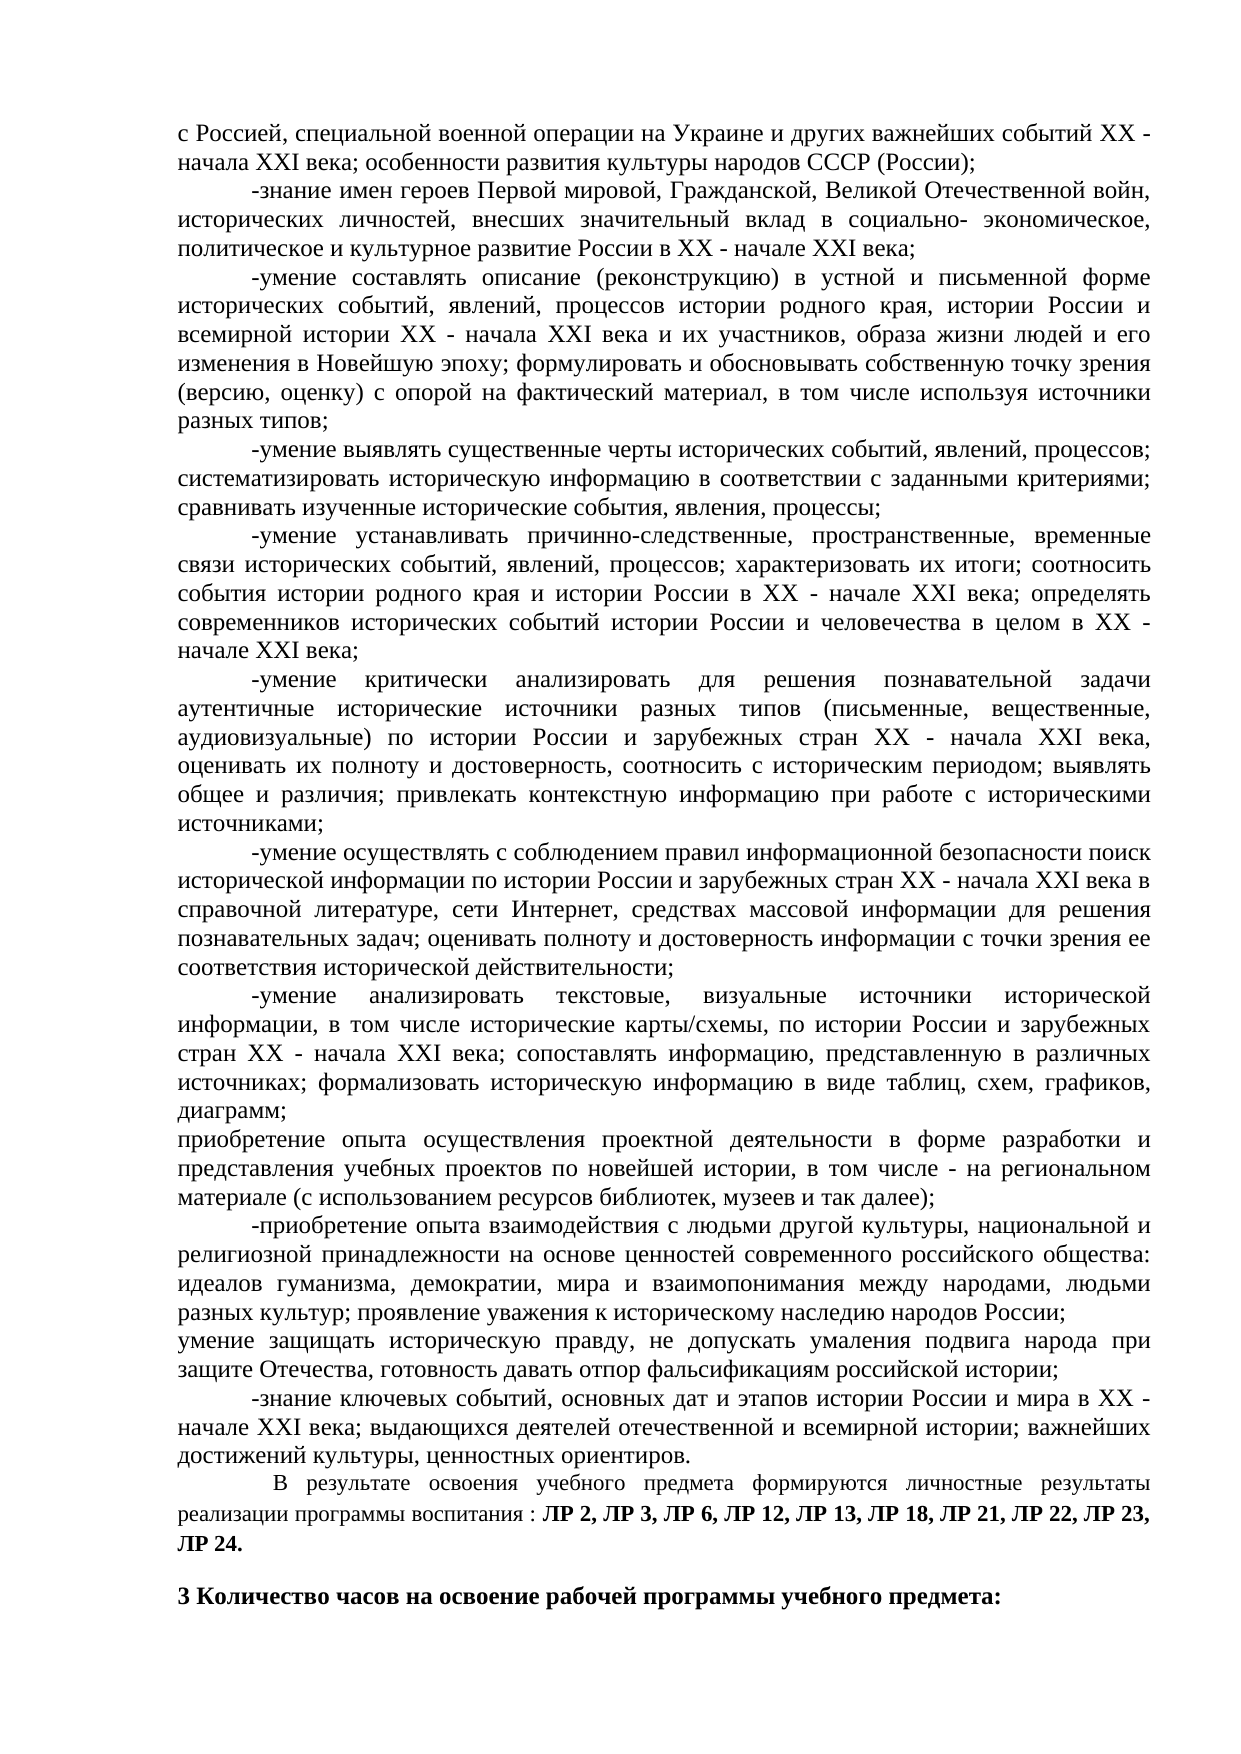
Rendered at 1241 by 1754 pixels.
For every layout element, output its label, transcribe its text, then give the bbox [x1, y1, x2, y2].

text -умение осуществлять с соблюдением правил информационной безопасности поиск исторической информации по истории России и зарубежных стран XX - начала XXI века в справочной литературе, сети Интернет, средствах массовой информации для решения познавательных задач; оценивать полноту и достоверность информации с точки зрения ее соответствия исторической действительности; [177, 837, 1152, 981]
text -умение устанавливать причинно-следственные, пространственные, временные связи исторических событий, явлений, процессов; характеризовать их итоги; соотносить события истории родного края и истории России в XX - начале XXI века; определять современников исторических событий истории России и человечества в целом в XX - начале XXI века; [177, 521, 1152, 664]
text умение защищать историческую правду, не допускать умаления подвига народа при защите Отечества, готовность давать отпор фальсификациям российской истории; [177, 1326, 1152, 1383]
text -умение составлять описание (реконструкцию) в устной и письменной форме исторических событий, явлений, процессов истории родного края, истории России и всемирной истории XX - начала XXI века и их участников, образа жизни людей и его изменения в Новейшую эпоху; формулировать и обосновывать собственную точку зрения (версию, оценку) с опорой на фактический материал, в том числе используя источники разных типов; [177, 262, 1152, 434]
text -знание имен героев Первой мировой, Гражданской, Великой Отечественной войн, исторических личностей, внесших значительный вклад в социально- экономическое, политическое и культурное развитие России в XX - начале XXI века; [177, 176, 1152, 262]
text 3 Количество часов на освоение рабочей программы учебного предмета: [177, 1581, 1152, 1609]
text -знание ключевых событий, основных дат и этапов истории России и мира в XX - начале XXI века; выдающихся деятелей отечественной и всемирной истории; важнейших достижений культуры, ценностных ориентиров. [177, 1383, 1152, 1469]
text -умение критически анализировать для решения познавательной задачи аутентичные исторические источники разных типов (письменные, вещественные, аудиовизуальные) по истории России и зарубежных стран XX - начала XXI века, оценивать их полноту и достоверность, соотносить с историческим периодом; выявлять общее и различия; привлекать контекстную информацию при работе с историческими источниками; [177, 664, 1152, 837]
text -умение анализировать текстовые, визуальные источники исторической информации, в том числе исторические карты/схемы, по истории России и зарубежных стран XX - начала XXI века; сопоставлять информацию, представленную в различных источниках; формализовать историческую информацию в виде таблиц, схем, графиков, диаграмм; [177, 981, 1152, 1124]
text приобретение опыта осуществления проектной деятельности в форме разработки и представления учебных проектов по новейшей истории, в том числе - на региональном материале (с использованием ресурсов библиотек, музеев и так далее); [177, 1124, 1152, 1211]
text В результате освоения учебного предмета формируются личностные результаты реализации программы воспитания : ЛР 2, ЛР 3, ЛР 6, ЛР 12, ЛР 13, ЛР 18, ЛР 21, ЛР 22, ЛР 23, ЛР 24. [177, 1469, 1152, 1556]
text -приобретение опыта взаимодействия с людьми другой культуры, национальной и религиозной принадлежности на основе ценностей современного российского общества: идеалов гуманизма, демократии, мира и взаимопонимания между народами, людьми разных культур; проявление уважения к историческому наследию народов России; [177, 1211, 1152, 1326]
text -умение выявлять существенные черты исторических событий, явлений, процессов; систематизировать историческую информацию в соответствии с заданными критериями; сравнивать изученные исторические события, явления, процессы; [177, 434, 1152, 521]
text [177, 118, 1152, 176]
